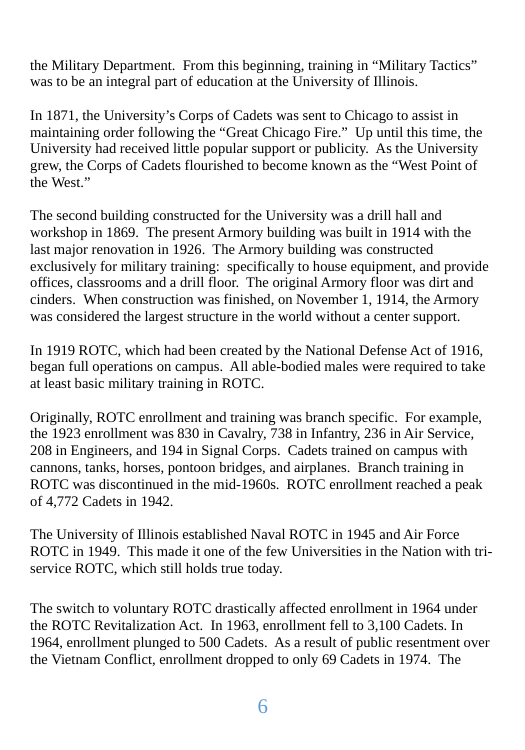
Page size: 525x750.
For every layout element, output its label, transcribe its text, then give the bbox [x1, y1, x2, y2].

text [30, 600, 495, 667]
text The second building constructed for the University was a drill hall and workshop in 1869. The present Armory building was built in 1914 with the last major renovation in 1926. The Armory building was constructed exclusively for military training: specifically to house equipment, and provide offices, classrooms and a drill floor. The original Armory floor was dirt and cinders. When construction was finished, on November 1, 1914, the Armory was considered the largest structure in the world without a center support. [30, 207, 495, 324]
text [30, 56, 495, 90]
text The University of Illinois established Naval ROTC in 1945 and Air Force ROTC in 1949. This made it one of the few Universities in the Nation with tri-service ROTC, which still holds true today. [30, 526, 495, 576]
text In 1871, the University’s Corps of Cadets was sent to Chicago to assist in maintaining order following the “Great Chicago Fire.” Up until this time, the University had received little popular support or publicity. As the University grew, the Corps of Cadets flourished to become known as the “West Point of the West.” [30, 107, 495, 190]
text In 1919 ROTC, which had been created by the National Defense Act of 1916, began full operations on campus. All able-bodied males were required to take at least basic military training in ROTC. [30, 341, 495, 392]
text Originally, ROTC enrollment and training was branch specific. For example, the 1923 enrollment was 830 in Cavalry, 738 in Infantry, 236 in Air Service, 208 in Engineers, and 194 in Signal Corps. Cadets trained on campus with cannons, tanks, horses, pontoon bridges, and airplanes. Branch training in ROTC was discontinued in the mid-1960s. ROTC enrollment reached a peak of 4,772 Cadets in 1942. [30, 408, 495, 509]
